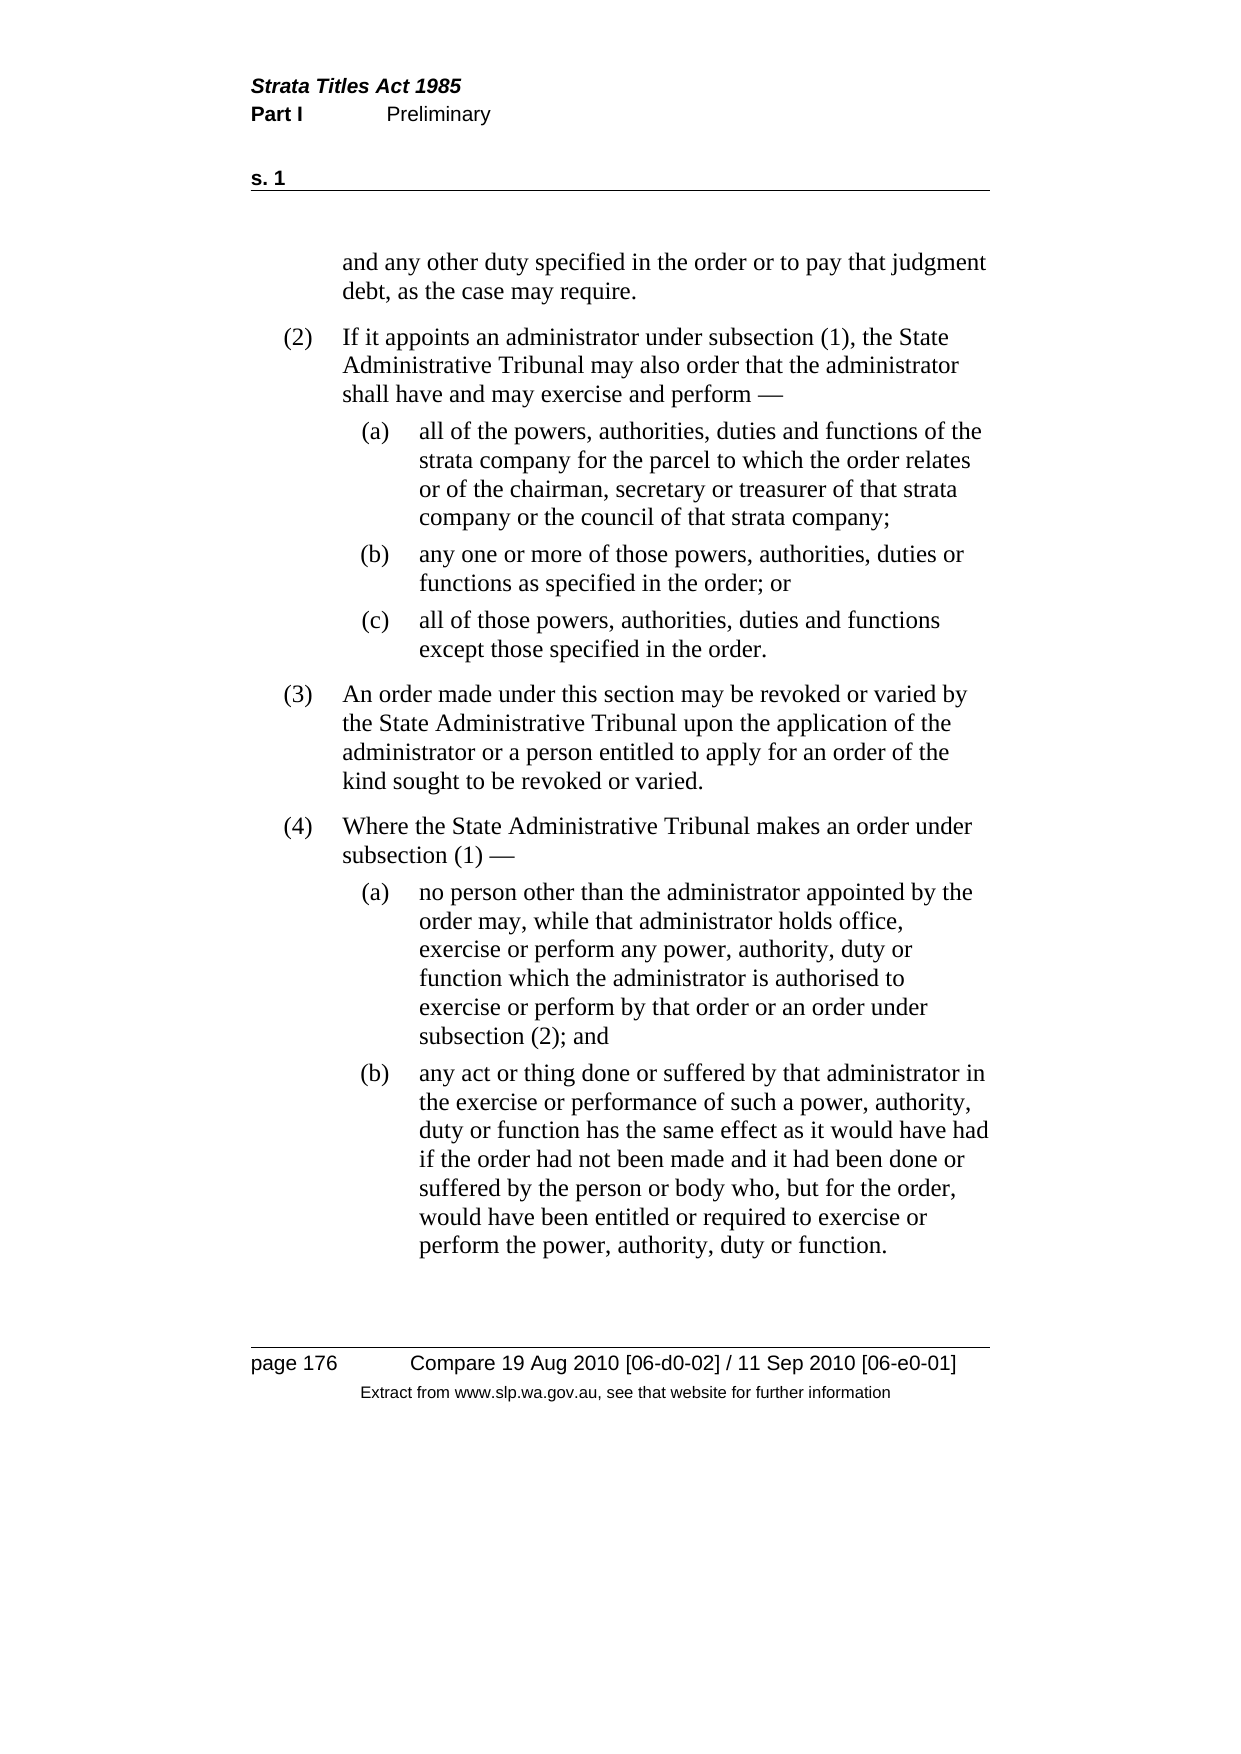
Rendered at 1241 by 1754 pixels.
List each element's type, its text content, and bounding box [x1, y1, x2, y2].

text (4) Where the State Administrative Tribunal makes an order under subsection (1) — [251, 811, 990, 869]
text (c) all of those powers, authorities, duties and functions except those specified in the order. [251, 605, 990, 663]
text (2) If it appoints an administrator under subsection (1), the State Administrative Tribunal may also order that the administrator shall have and may exercise and perform — [251, 322, 990, 408]
text (a) no person other than the administrator appointed by the order may, while that administrator holds office, exercise or perform any power, authority, duty or function which the administrator is authorised to exercise or perform by that order or an order under subsection (2); and [251, 877, 990, 1049]
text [251, 247, 990, 305]
text (3) An order made under this section may be revoked or varied by the State Administrative Tribunal upon the application of the administrator or a person entitled to apply for an order of the kind sought to be revoked or varied. [251, 679, 990, 794]
text (b) any act or thing done or suffered by that administrator in the exercise or performance of such a power, authority, duty or function has the same effect as it would have had if the order had not been made and it had been done or suffered by the person or body who, but for the order, would have been entitled or required to exercise or perform the power, authority, duty or function. [251, 1058, 990, 1259]
text (a) all of the powers, authorities, duties and functions of the strata company for the parcel to which the order relates or of the chairman, secretary or treasurer of that strata company or the council of that strata company; [251, 416, 990, 531]
text (b) any one or more of those powers, authorities, duties or functions as specified in the order; or [251, 539, 990, 597]
